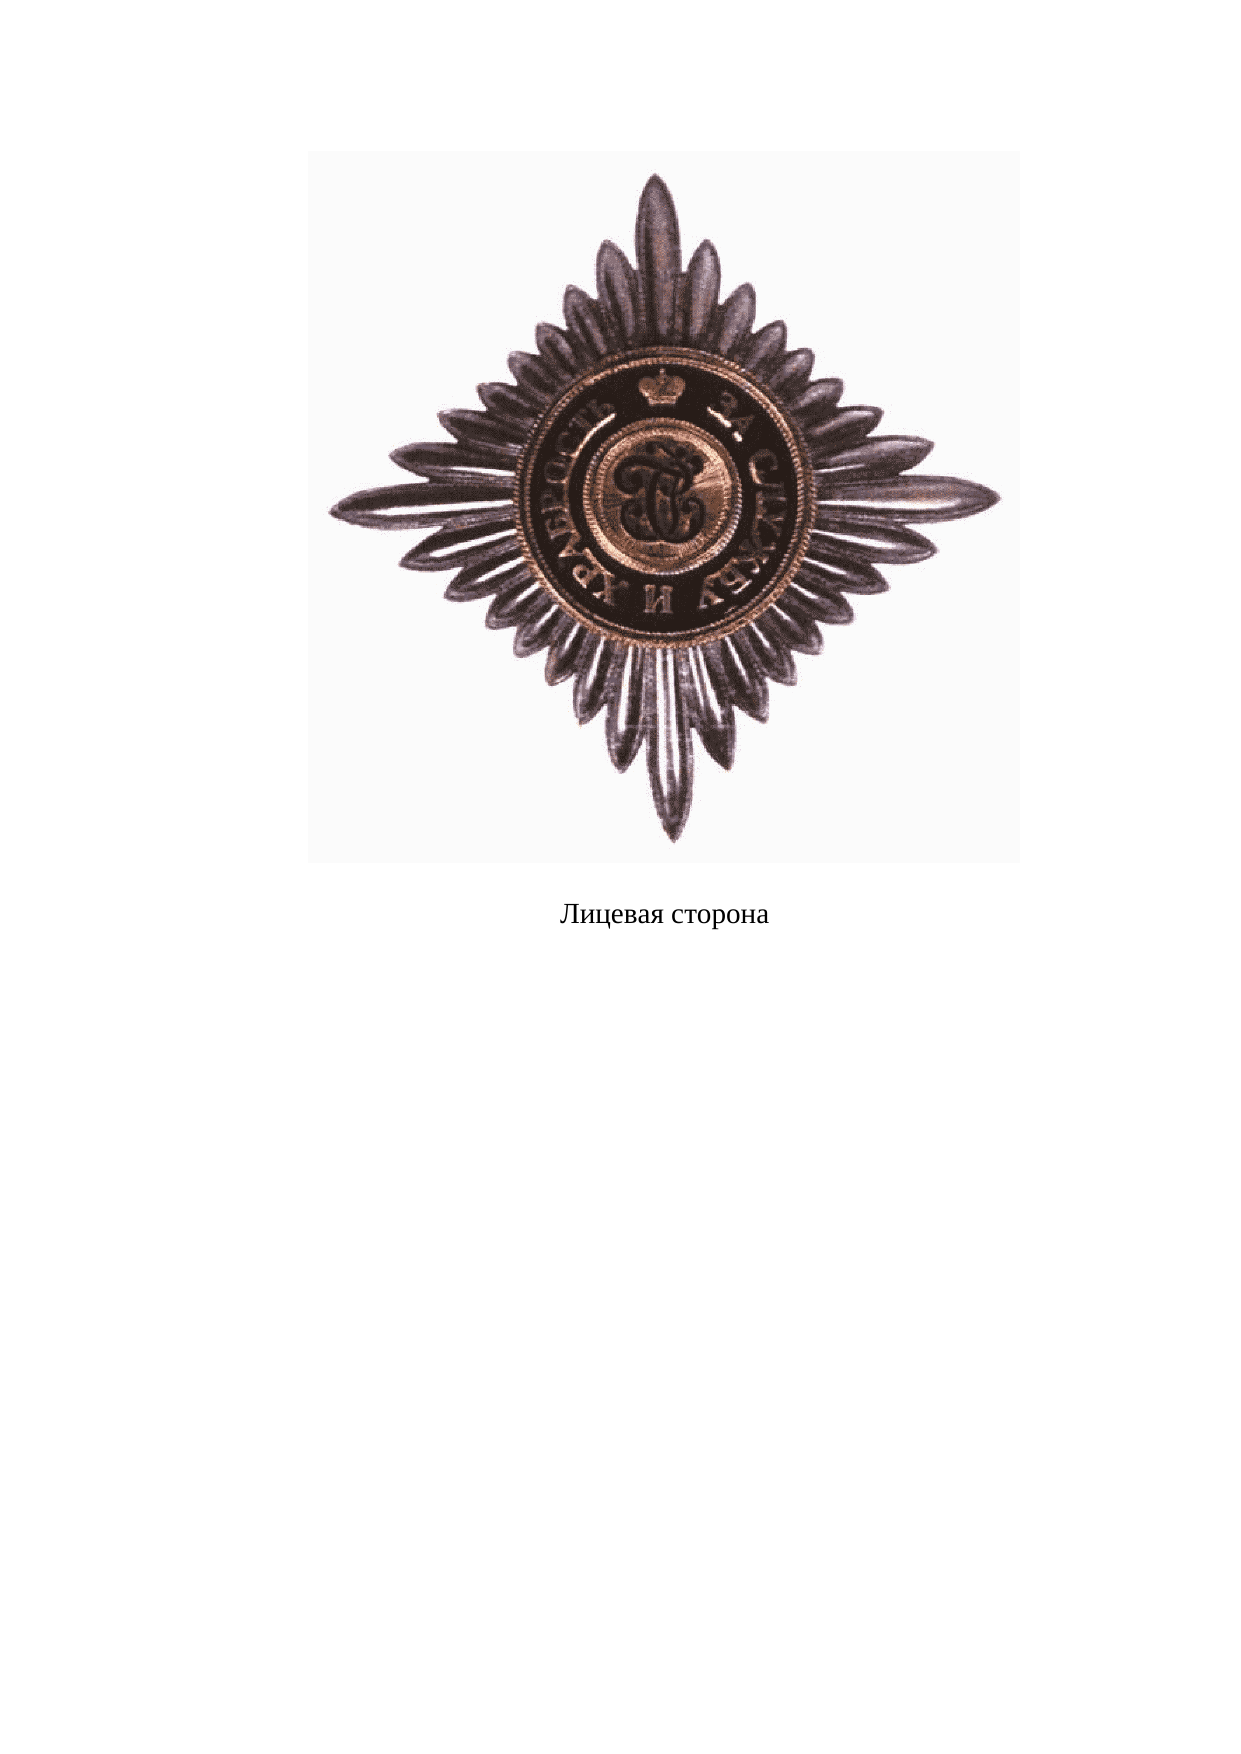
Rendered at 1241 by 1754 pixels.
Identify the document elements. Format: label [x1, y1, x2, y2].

picture [308, 151, 1020, 863]
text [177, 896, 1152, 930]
